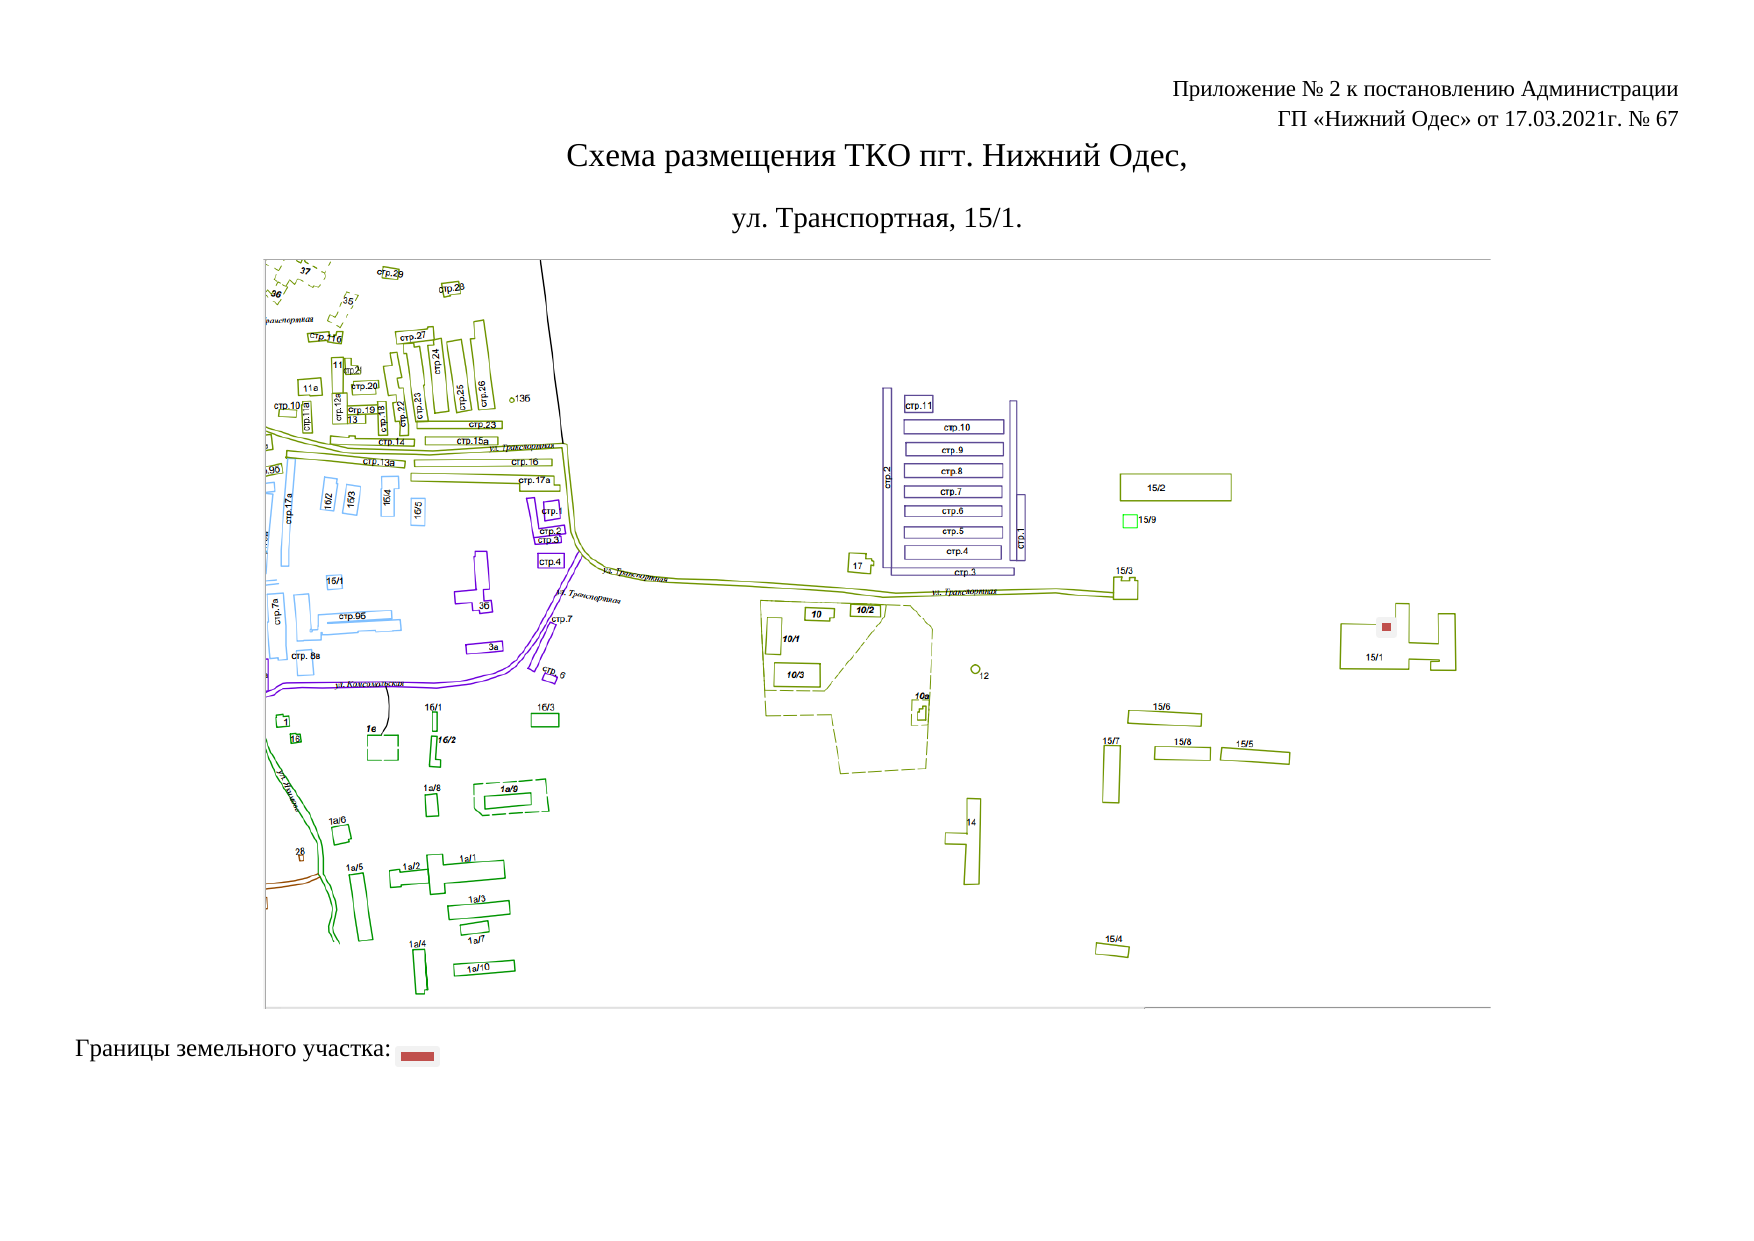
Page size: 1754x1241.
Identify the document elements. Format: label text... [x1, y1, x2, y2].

picture [263, 259, 1491, 1009]
text Схема размещения ТКО пгт. Нижний Одес, [75, 135, 1679, 174]
text Приложение № 2 к постановлению Администрации [75, 75, 1679, 101]
text Границы земельного участка: [75, 1033, 1679, 1062]
text ул. Транспортная, 15/1. [75, 200, 1679, 234]
text ГП «Нижний Одес» от 17.03.2021г. № 67 [75, 105, 1679, 132]
